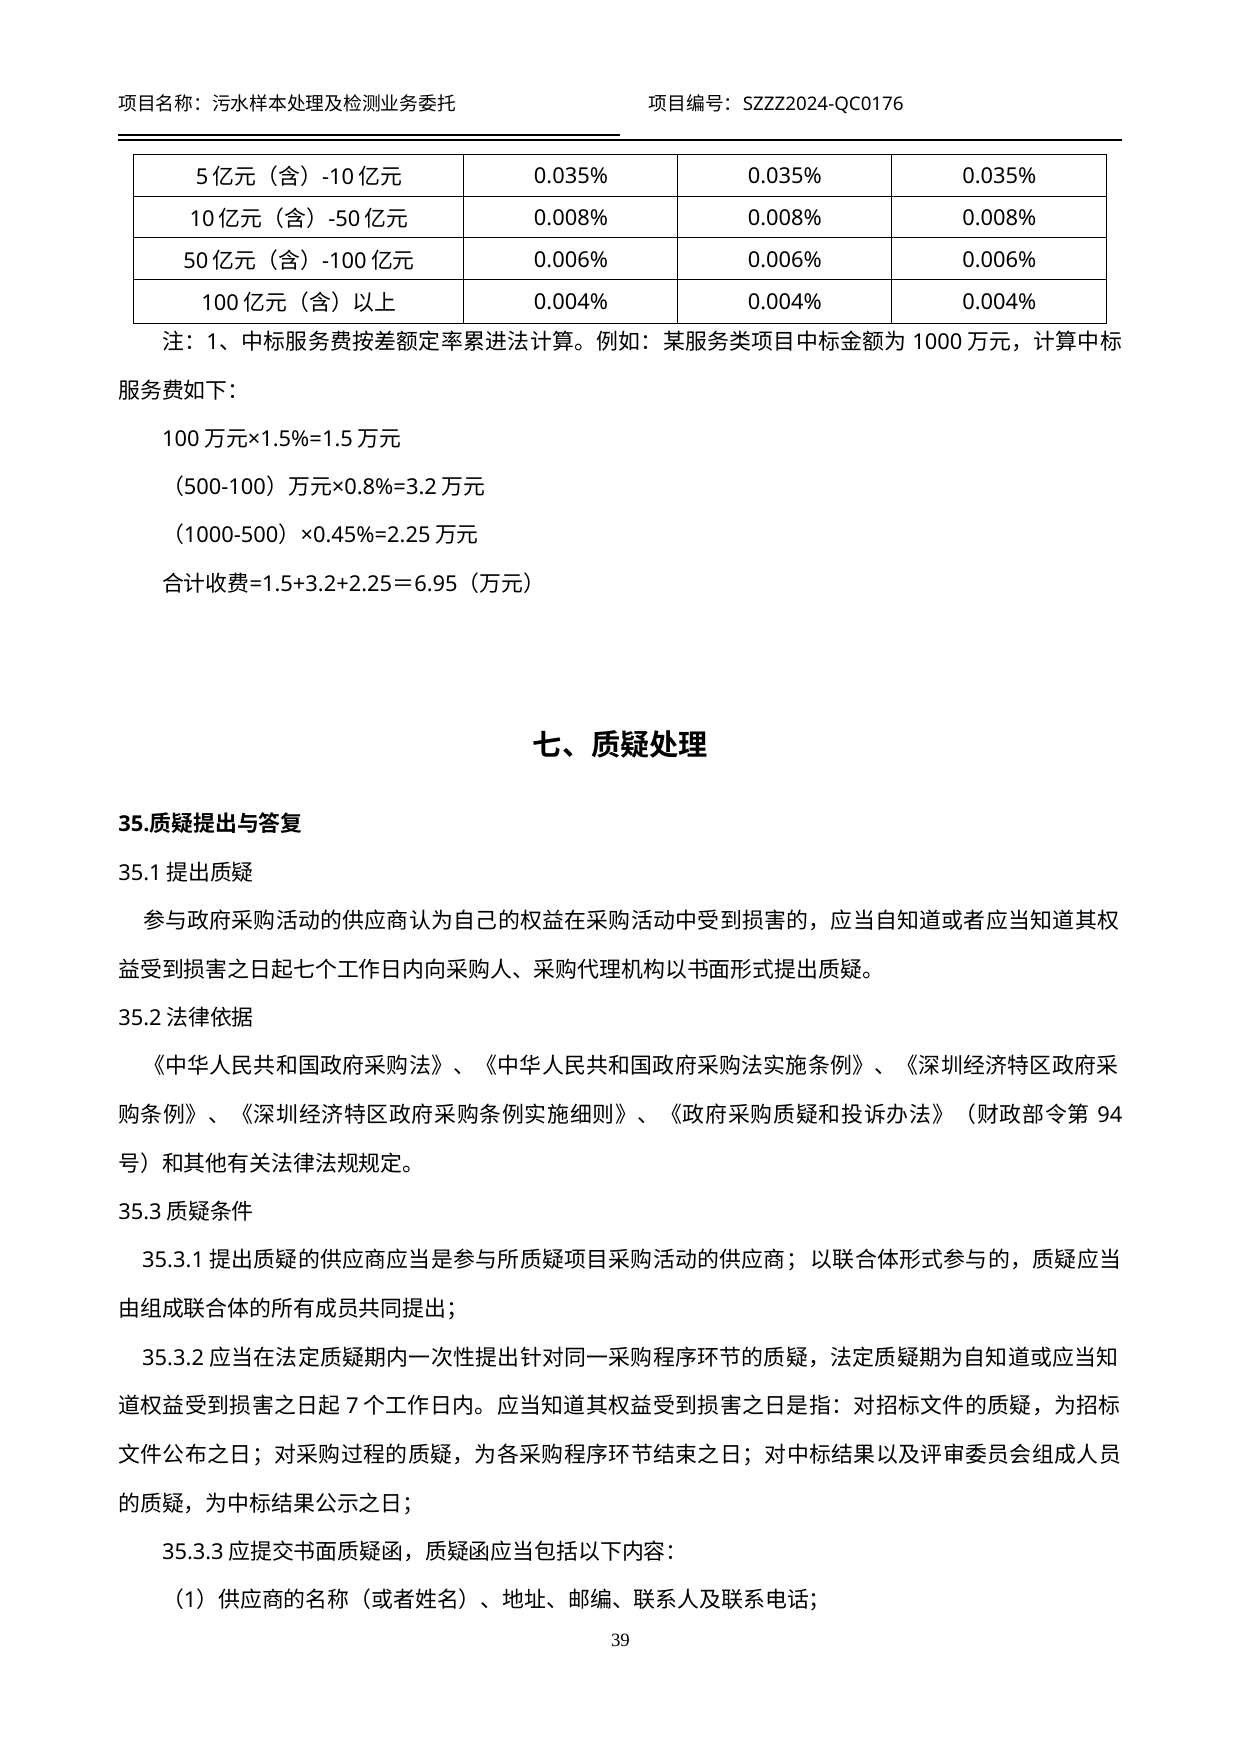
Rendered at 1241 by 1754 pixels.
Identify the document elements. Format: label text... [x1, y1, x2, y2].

text （500-100）万元×0.8%=3.2万元 [118, 469, 1122, 501]
table_cell 0.006% [678, 238, 891, 279]
text 35.2法律依据 [118, 999, 1122, 1032]
text 35.质疑提出与答复 [118, 806, 1122, 838]
text 参与政府采购活动的供应商认为自己的权益在采购活动中受到损害的，应当自知道或者应当知道其权益受到损害之日起七个工作日内向采购人、采购代理机构以书面形式提出质疑。 [118, 902, 1122, 984]
text 100万元×1.5%=1.5万元 [118, 421, 1122, 453]
text 《中华人民共和国政府采购法》、《中华人民共和国政府采购法实施条例》、《深圳经济特区政府采购条例》、《深圳经济特区政府采购条例实施细则》、《政府采购质疑和投诉办法》（财政部令第94号）和其他有关法律法规规定。 [118, 1048, 1122, 1178]
table_cell 5亿元（含）-10亿元 [134, 155, 463, 196]
table_cell 0.035% [892, 155, 1106, 196]
text （1）供应商的名称（或者姓名）、地址、邮编、联系人及联系电话； [118, 1582, 1122, 1614]
table_cell 0.008% [892, 197, 1106, 237]
table_cell 0.035% [678, 155, 891, 196]
table_cell 0.006% [892, 238, 1106, 279]
table_cell 50亿元（含）-100亿元 [134, 238, 463, 279]
text 注：1、中标服务费按差额定率累进法计算。例如：某服务类项目中标金额为1000万元，计算中标服务费如下： [118, 323, 1122, 405]
table_cell 0.004% [464, 280, 677, 322]
table_cell 0.004% [678, 280, 891, 322]
subtitle 七、质疑处理 [118, 710, 1122, 775]
table_cell 0.035% [464, 155, 677, 196]
text （1000-500）×0.45%=2.25万元 [118, 517, 1122, 550]
table_cell 0.008% [678, 197, 891, 237]
text 35.1提出质疑 [118, 854, 1122, 887]
table_cell 10亿元（含）-50亿元 [134, 197, 463, 237]
text 35.3质疑条件 [118, 1194, 1122, 1226]
table_cell 0.006% [464, 238, 677, 279]
table_cell 100亿元（含）以上 [134, 280, 463, 322]
table_cell 0.004% [892, 280, 1106, 322]
text 35.3.2应当在法定质疑期内一次性提出针对同一采购程序环节的质疑，法定质疑期为自知道或应当知道权益受到损害之日起7个工作日内。应当知道其权益受到损害之日是指：对招标文件的质疑，为招标文件公布之日；对采购过程的质疑，为各采购程序环节结束之日；对中标结果以及评审委员会组成人员的质疑，为中标结果公示之日； [118, 1339, 1122, 1518]
text 合计收费=1.5+3.2+2.25＝6.95（万元） [118, 566, 1122, 598]
text 35.3.3应提交书面质疑函，质疑函应当包括以下内容： [118, 1534, 1122, 1566]
text 35.3.1提出质疑的供应商应当是参与所质疑项目采购活动的供应商；以联合体形式参与的，质疑应当由组成联合体的所有成员共同提出； [118, 1242, 1122, 1323]
table_cell 0.008% [464, 197, 677, 237]
